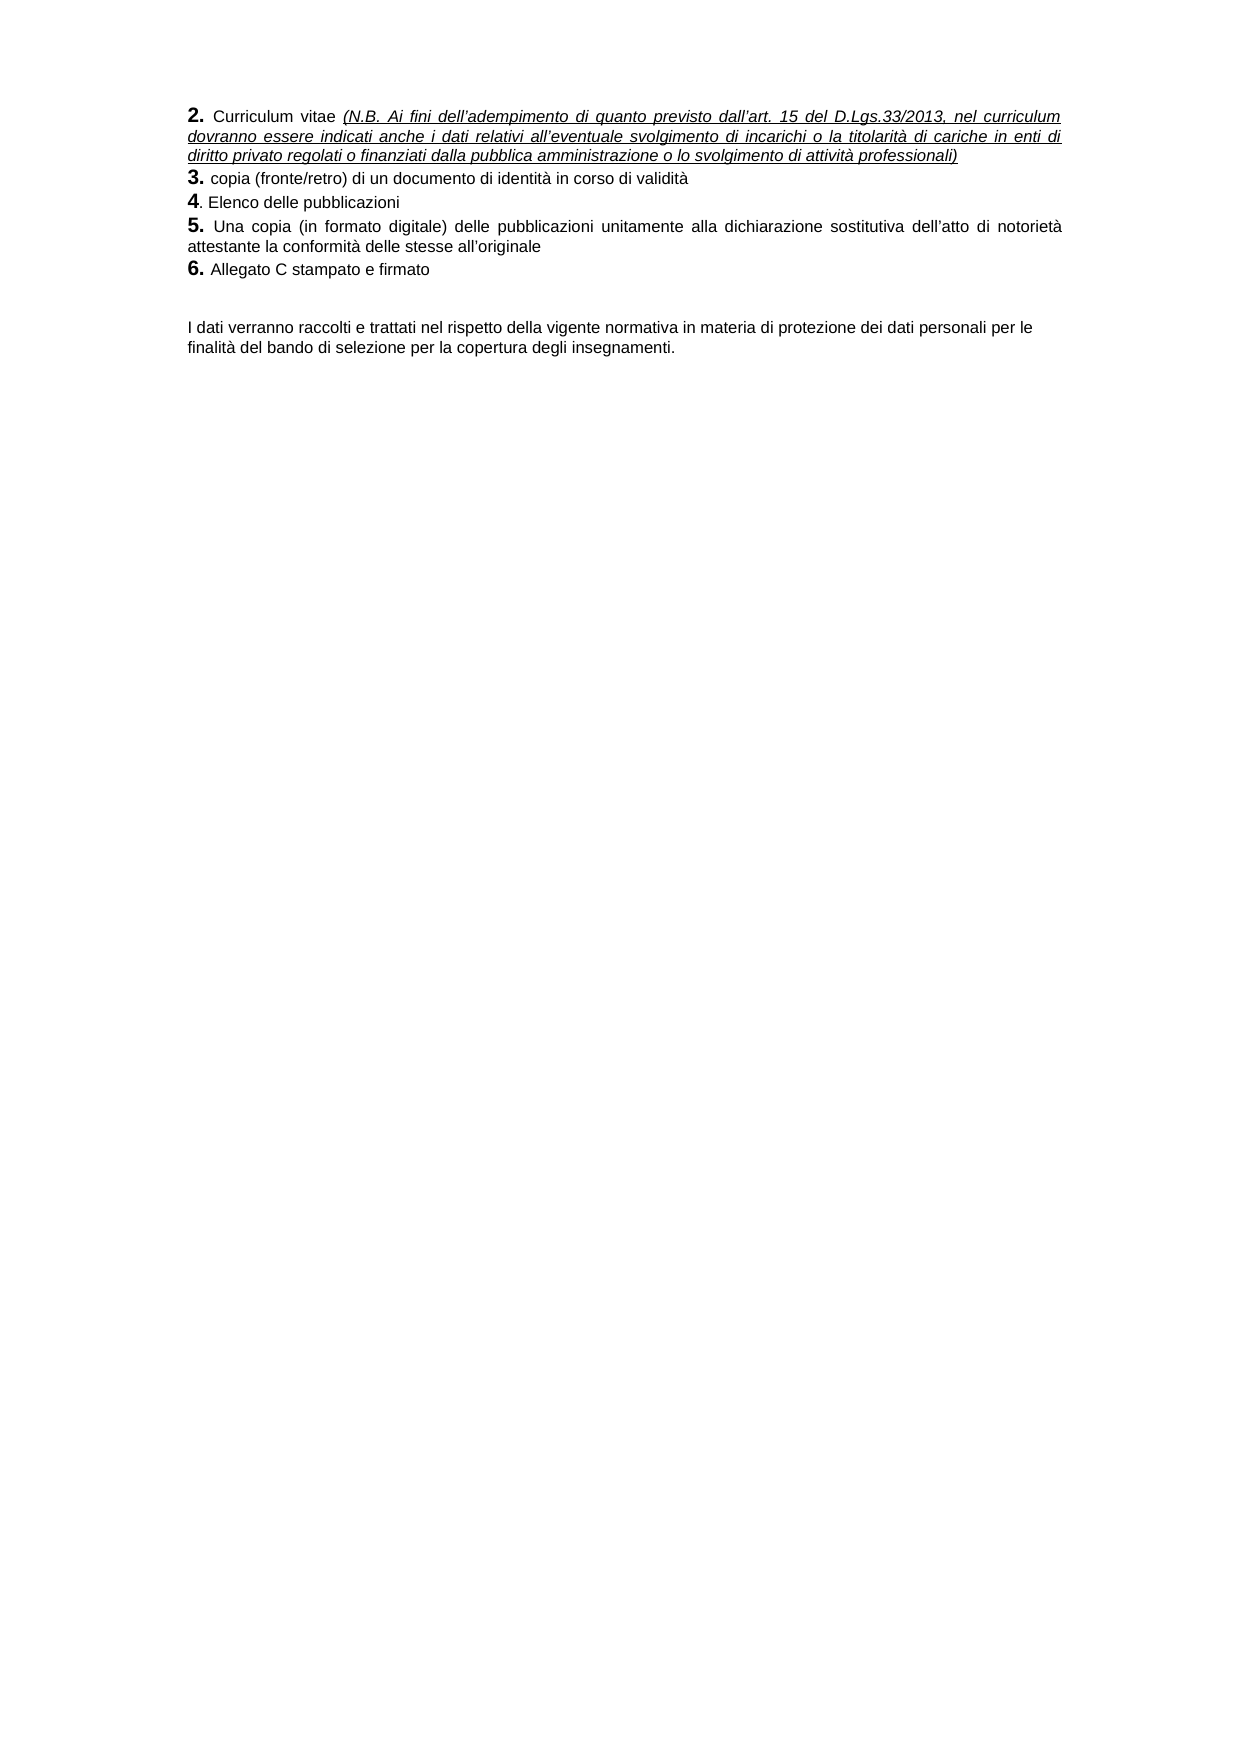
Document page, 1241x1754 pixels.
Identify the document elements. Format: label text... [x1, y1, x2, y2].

text 5. Una copia (in formato digitale) delle pubblicazioni unitamente alla dichiarazione sostitutiva dell’atto di notorietà attestante la conformità delle stesse all’originale [187, 213, 1064, 256]
text 2. Curriculum vitae (N.B. Ai fini dell’adempimento di quanto previsto dall’art. 15 del D.Lgs.33/2013, nel curriculum dovranno essere indicati anche i dati relativi all’eventuale svolgimento di incarichi o la titolarità di cariche in enti di diritto privato regolati o finanziati dalla pubblica amministrazione o lo svolgimento di attività professionali) [187, 103, 1064, 165]
text 4. Elenco delle pubblicazioni [187, 189, 1064, 213]
text 6. Allegato C stampato e firmato [187, 256, 1064, 280]
text I dati verranno raccolti e trattati nel rispetto della vigente normativa in materia di protezione dei dati personali per le finalità del bando di selezione per la copertura degli insegnamenti. [187, 318, 1064, 357]
text 3. copia (fronte/retro) di un documento di identità in corso di validità [187, 165, 1064, 189]
